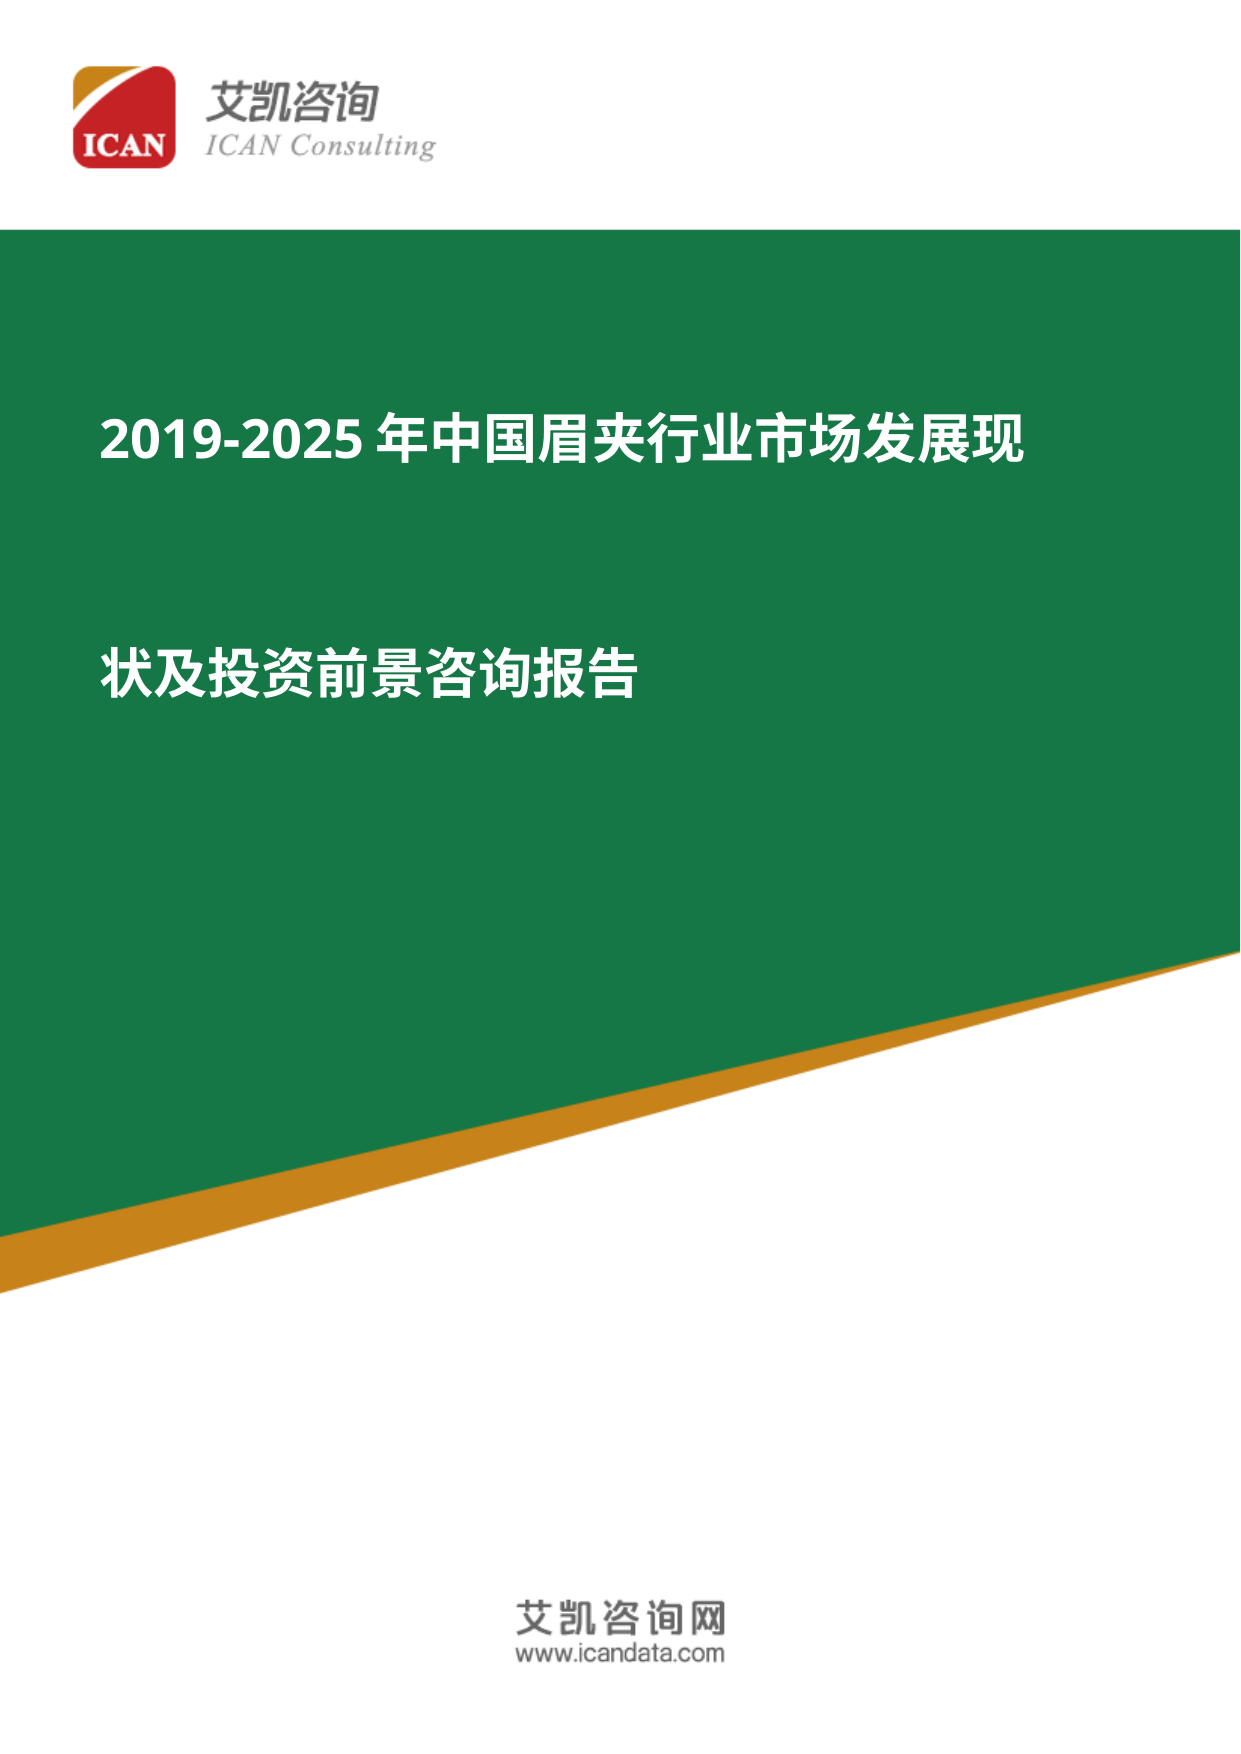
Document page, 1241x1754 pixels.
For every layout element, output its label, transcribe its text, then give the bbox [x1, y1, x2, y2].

picture [0, 5, 1241, 1754]
subtitle 2019-2025年中国眉夹行业市场发展现状及投资前景咨询报告 [99, 386, 1053, 718]
